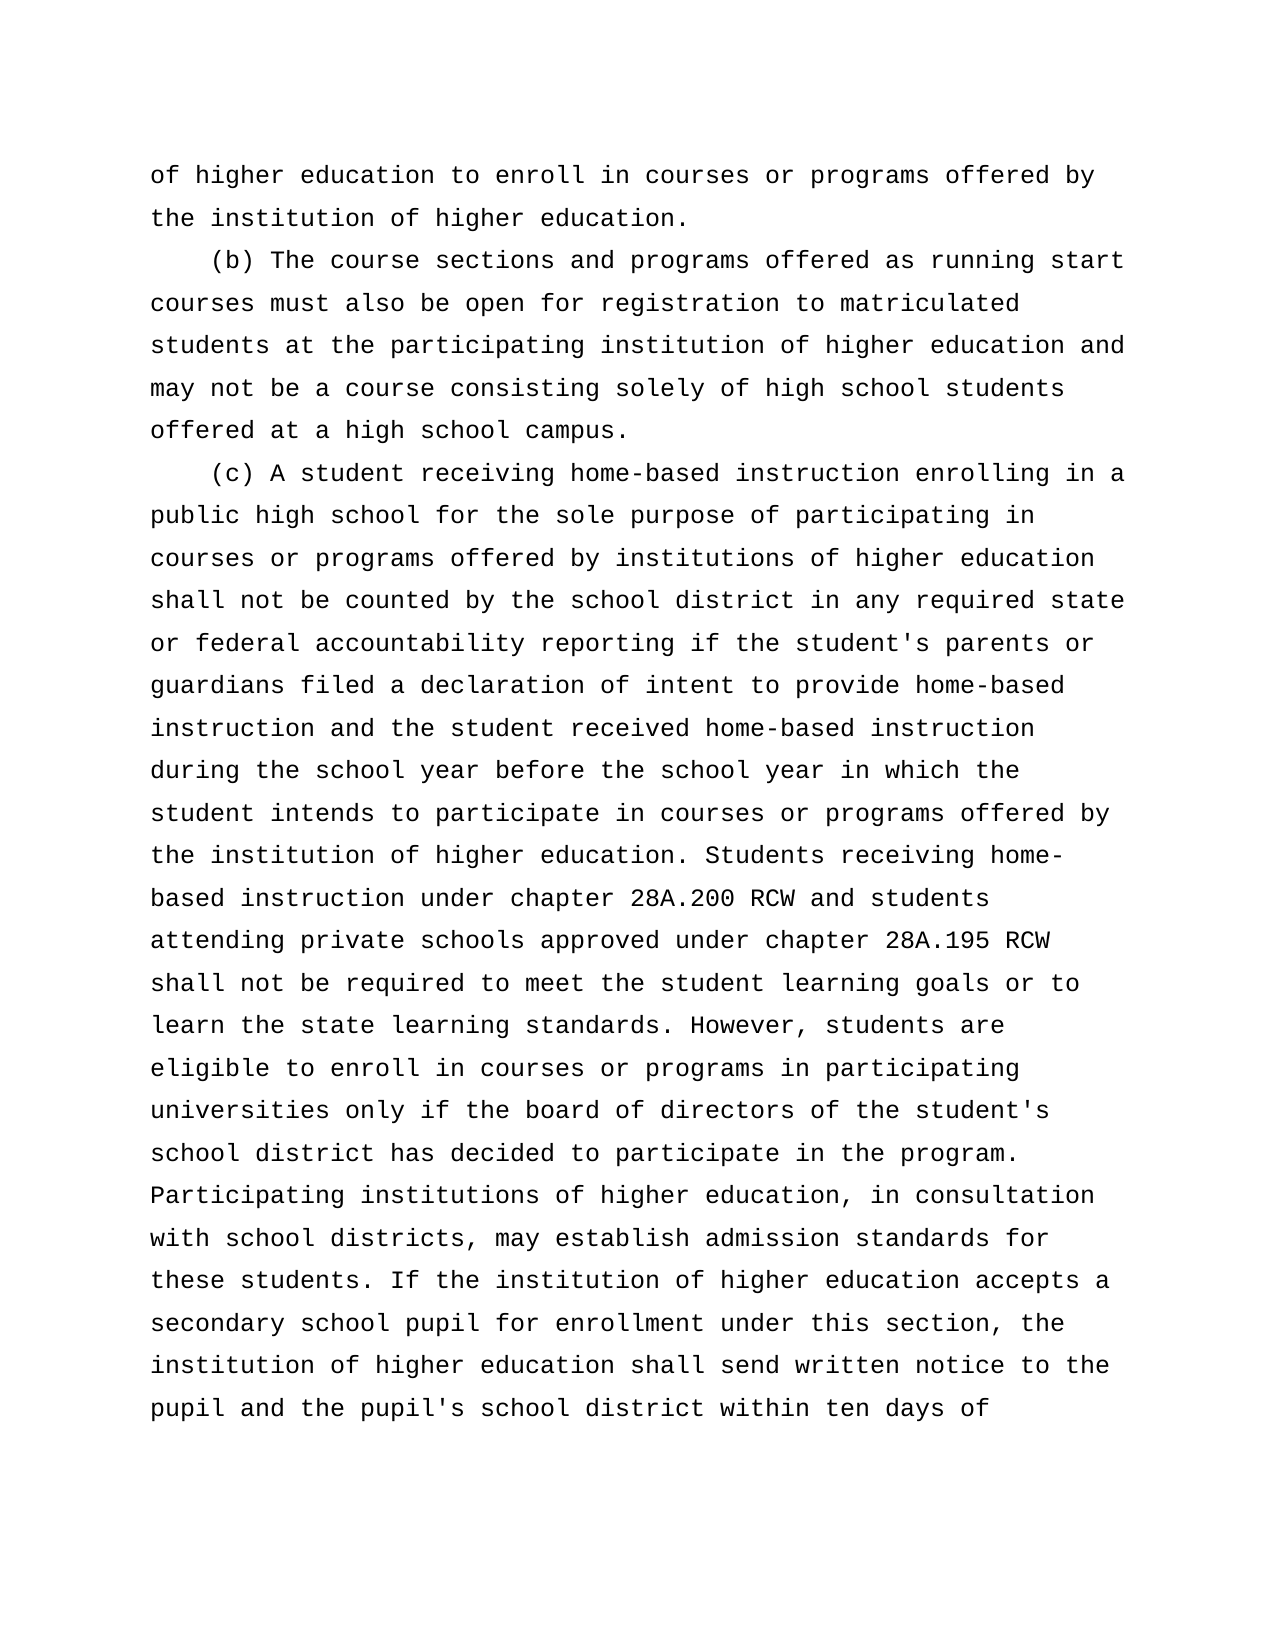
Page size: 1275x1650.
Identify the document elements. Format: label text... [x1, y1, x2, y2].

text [150, 447, 1125, 1425]
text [150, 150, 1125, 235]
text (b) The course sections and programs offered as running start courses must also be open for registration to matriculated students at the participating institution of higher education and may not be a course consisting solely of high school students offered at a high school campus. [150, 235, 1125, 447]
